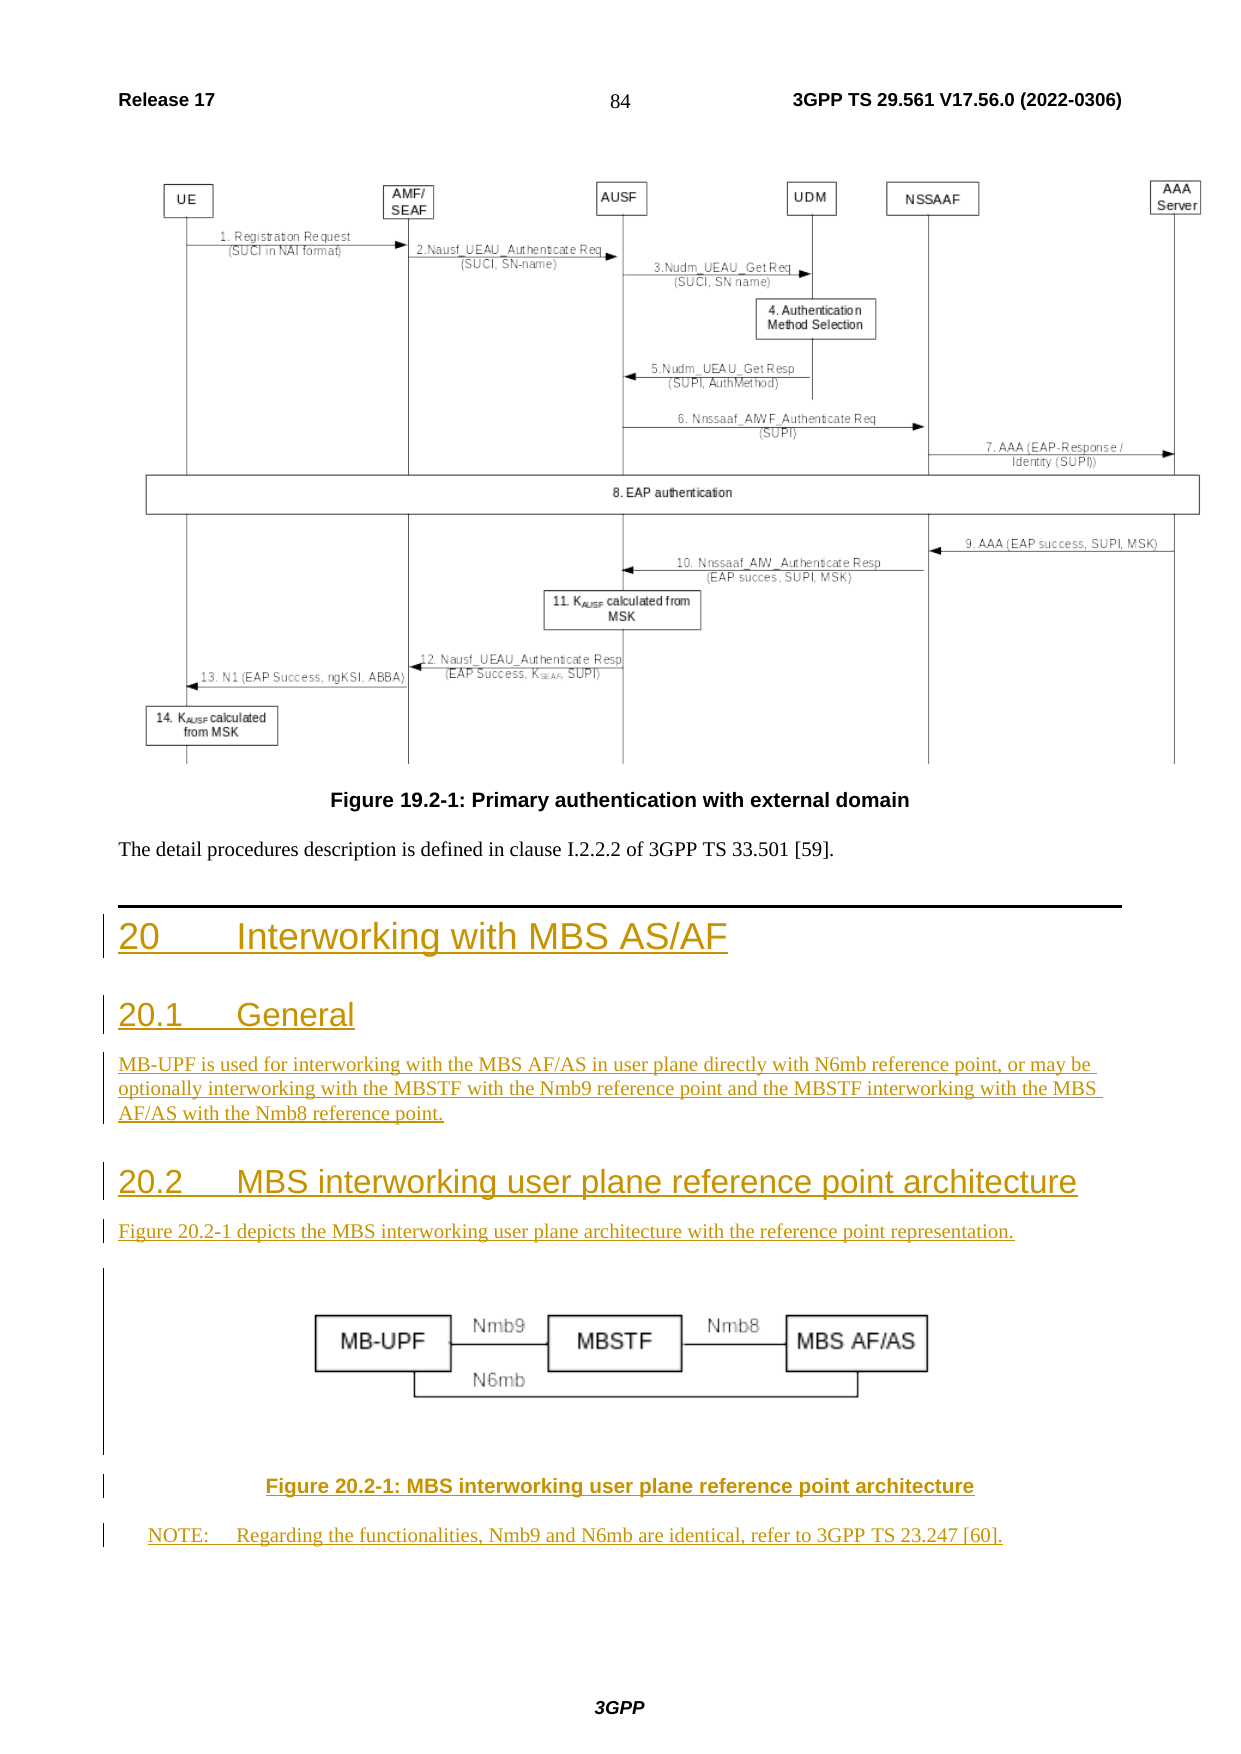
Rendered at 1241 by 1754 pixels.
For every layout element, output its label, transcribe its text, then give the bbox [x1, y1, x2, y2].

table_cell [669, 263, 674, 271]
text Figure 19.2-1: Primary authentication with external domain [118, 147, 1122, 812]
text The detail procedures description is defined in clause I.2.2.2 of 3GPP TS 33.501 [59]. [118, 837, 1122, 861]
